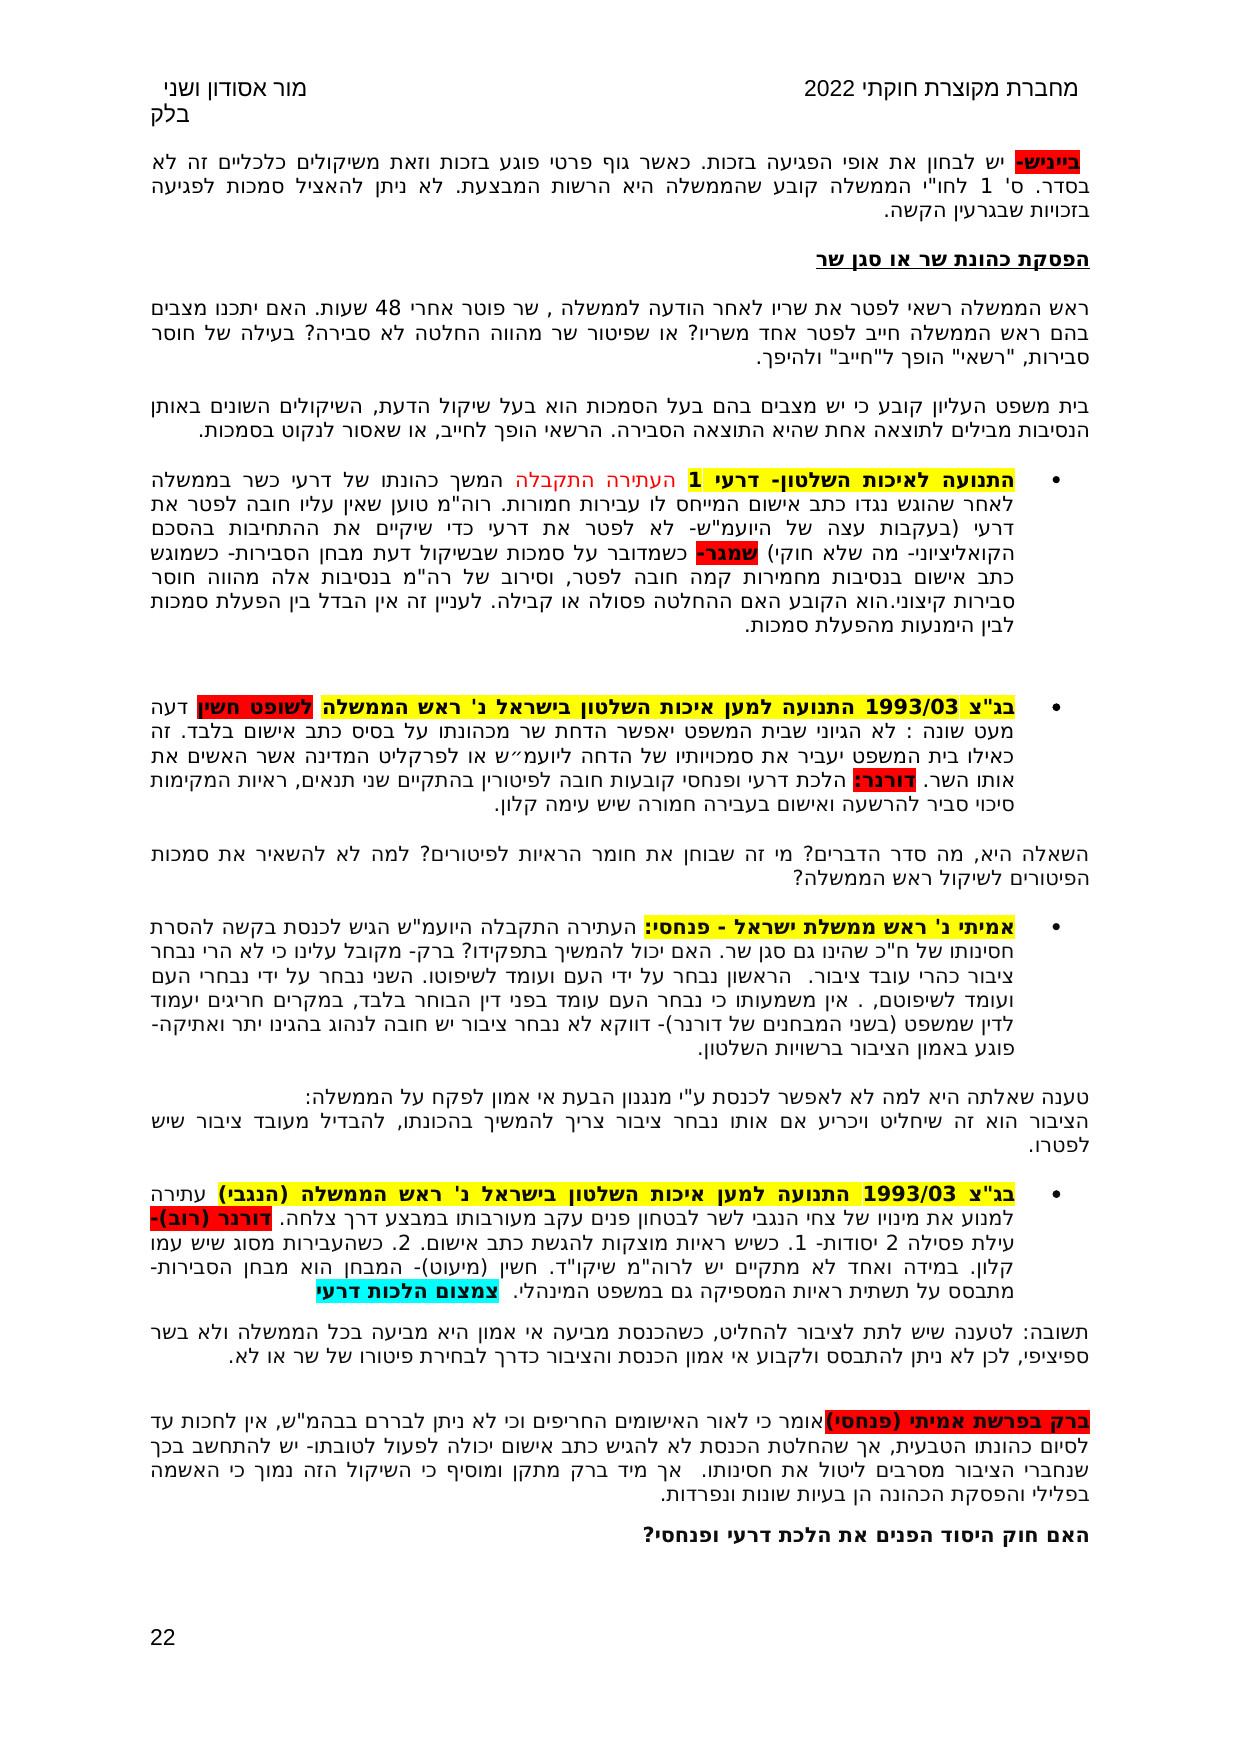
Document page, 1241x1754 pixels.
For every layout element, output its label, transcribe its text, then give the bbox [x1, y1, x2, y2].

text תשובה: לטענה שיש לתת לציבור להחליט, כשהכנסת מביעה אי אמון היא מביעה בכל הממשלה ולא בשר ספיציפי, לכן לא ניתן להתבסס ולקבוע אי אמון הכנסת והציבור כדרך לבחירת פיטורו של שר או לא. [150, 1320, 1090, 1369]
text הפסקת כהונת שר או סגן שר [150, 247, 1090, 271]
text בית משפט העליון קובע כי יש מצבים בהם בעל הסמכות הוא בעל שיקול הדעת, השיקולים השונים באותן הנסיבות מבילים לתוצאה אחת שהיא התוצאה הסבירה. הרשאי הופך לחייב, או שאסור לנקוט בסמכות. [150, 394, 1090, 443]
text טענה שאלתה היא למה לא לאפשר לכנסת ע"י מנגנון הבעת אי אמון לפקח על הממשלה: [150, 1085, 1090, 1109]
text ברק בפרשת אמיתי (פנחסי)אומר כי לאור האישומים החריפים וכי לא ניתן לבררם בבהמ"ש, אין לחכות עד לסיום כהונתו הטבעית, אך שהחלטת הכנסת לא להגיש כתב אישום יכולה לפעול לטובתו- יש להתחשב בכך שנחברי הציבור מסרבים ליטול את חסינותו. אך מיד ברק מתקן ומוסיף כי השיקול הזה נמוך כי האשמה בפלילי והפסקת הכהונה הן בעיות שונות ונפרדות. [150, 1409, 1090, 1507]
text ראש הממשלה רשאי לפטר את שריו לאחר הודעה לממשלה , שר פוטר אחרי 48 שעות. האם יתכנו מצבים בהם ראש הממשלה חייב לפטר אחד משריו? או שפיטור שר מהווה החלטה לא סבירה? בעילה של חוסר סבירות, "רשאי" הופך ל"חייב" ולהיפך. [150, 296, 1090, 369]
text האם חוק היסוד הפנים את הלכת דרעי ופנחסי? [150, 1523, 1090, 1548]
list בג"צ 1993/03 התנועה למען איכות השלטון בישראל נ' ראש הממשלה (הנגבי) עתירה למנוע את מינויו של צחי הנגבי לשר לבטחון פנים עקב מעורבותו במבצע דרך צלחה. דורנר (רוב)- עילת פסילה 2 יסודות- 1. כשיש ראיות מוצקות להגשת כתב אישום. 2. כשהעבירות מסוג שיש עמו קלון. במידה ואחד לא מתקיים יש לרוה"מ שיקו"ד. חשין (מיעוט)- המבחן הוא מבחן הסבירות- מתבסס על תשתית ראיות המספיקה גם במשפט המינהלי. צמצום הלכות דרעי [150, 1182, 1053, 1303]
text הציבור הוא זה שיחליט ויכריע אם אותו נבחר ציבור צריך להמשיך בהכונתו, להבדיל מעובד ציבור שיש לפטרו. [150, 1109, 1090, 1158]
text השאלה היא, מה סדר הדברים? מי זה שבוחן את חומר הראיות לפיטורים? למה לא להשאיר את סמכות הפיטורים לשיקול ראש הממשלה? [150, 842, 1090, 890]
text בייניש- יש לבחון את אופי הפגיעה בזכות. כאשר גוף פרטי פוגע בזכות וזאת משיקולים כלכליים זה לא בסדר. ס' 1 לחו"י הממשלה קובע שהממשלה היא הרשות המבצעת. לא ניתן להאציל סמכות לפגיעה בזכויות שבגרעין הקשה. [150, 150, 1090, 223]
list אמיתי נ' ראש ממשלת ישראל - פנחסי: העתירה התקבלה היועמ"ש הגיש לכנסת בקשה להסרת חסינותו של ח"כ שהינו גם סגן שר. האם יכול להמשיך בתפקידו? ברק- מקובל עלינו כי לא הרי נבחר ציבור כהרי עובד ציבור. הראשון נבחר על ידי העם ועומד לשיפוטו. השני נבחר על ידי נבחרי העם ועומד לשיפוטם, . אין משמעותו כי נבחר העם עומד בפני דין הבוחר בלבד, במקרים חריגים יעמוד לדין שמשפט (בשני המבחנים של דורנר)- דווקא לא נבחר ציבור יש חובה לנהוג בהגינו יתר ואתיקה- פוגע באמון הציבור ברשויות השלטון. [150, 915, 1053, 1061]
list בג"צ 1993/03 התנועה למען איכות השלטון בישראל נ' ראש הממשלה לשופט חשין דעה מעט שונה : לא הגיוני שבית המשפט יאפשר הדחת שר מכהונתו על בסיס כתב אישום בלבד. זה כאילו בית המשפט יעביר את סמכויותיו של הדחה ליועמ״ש או לפרקליט המדינה אשר האשים את אותו השר. דורנר: הלכת דרעי ופנחסי קובעות חובה לפיטורין בהתקיים שני תנאים, ראיות המקימות סיכוי סביר להרשעה ואישום בעבירה חמורה שיש עימה קלון. [150, 695, 1053, 817]
list התנועה לאיכות השלטון- דרעי 1 העתירה התקבלה המשך כהונתו של דרעי כשר בממשלה לאחר שהוגש נגדו כתב אישום המייחס לו עבירות חמורות. רוה"מ טוען שאין עליו חובה לפטר את דרעי (בעקבות עצה של היועמ"ש- לא לפטר את דרעי כדי שיקיים את ההתחיבות בהסכם הקואליציוני- מה שלא חוקי) שמגר- כשמדובר על סמכות שבשיקול דעת מבחן הסבירות- כשמוגש כתב אישום בנסיבות מחמירות קמה חובה לפטר, וסירוב של רה"מ בנסיבות אלה מהווה חוסר סבירות קיצוני.הוא הקובע האם ההחלטה פסולה או קבילה. לעניין זה אין הבדל בין הפעלת סמכות לבין הימנעות מהפעלת סמכות. [150, 468, 1053, 638]
